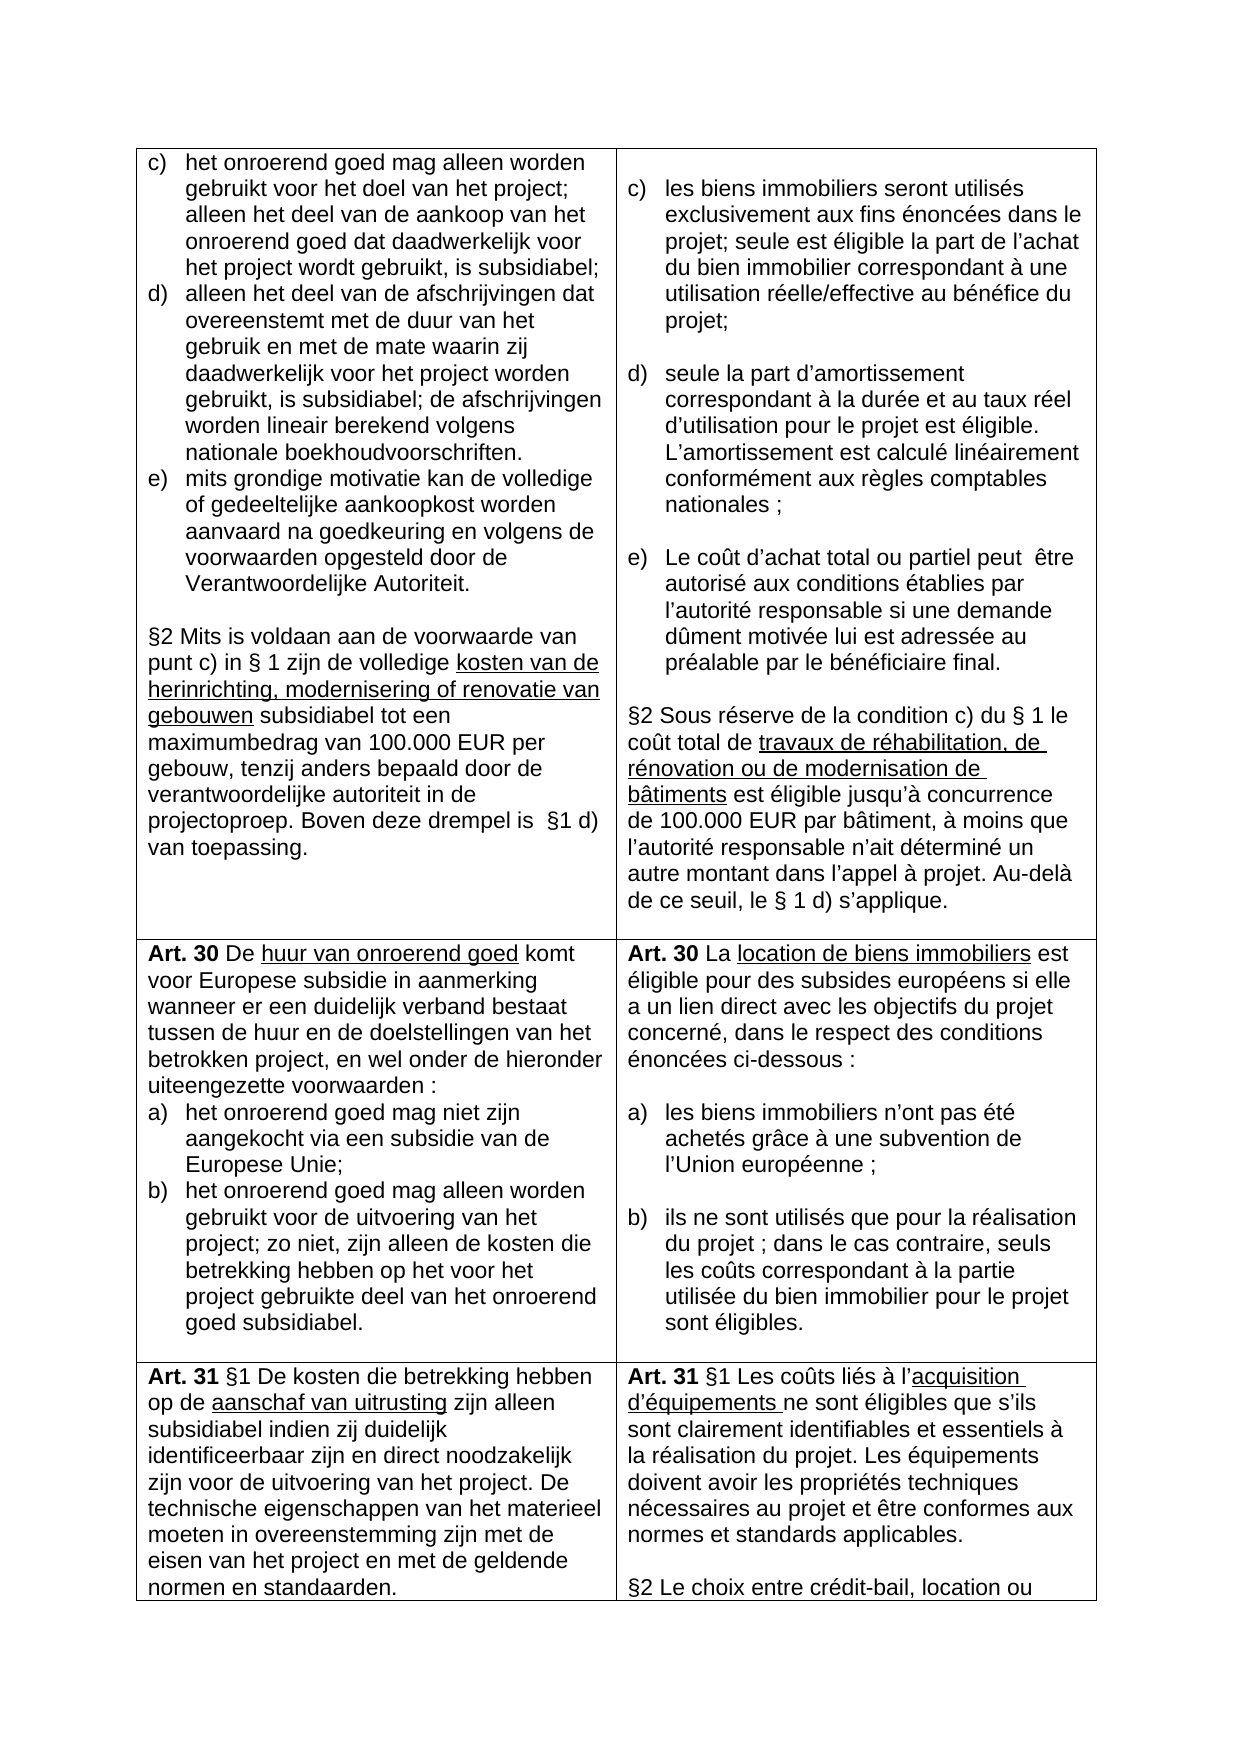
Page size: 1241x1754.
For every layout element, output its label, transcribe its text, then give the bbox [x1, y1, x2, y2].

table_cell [137, 1363, 616, 1600]
table_cell Art. 30 De huur van onroerend goed komt voor Europese subsidie in aanmerking wanneer er een duidelijk verband bestaat tussen de huur en de doelstellingen van het betrokken project, en wel onder de hieronder uiteengezette voorwaarden : het onroerend goed mag niet zijn aangekocht via een subsidie van de Europese Unie; het onroerend goed mag alleen worden gebruikt voor de uitvoering van het project; zo niet, zijn alleen de kosten die betrekking hebben op het voor het project gebruikte deel van het onroerend goed subsidiabel. [137, 940, 616, 1362]
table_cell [137, 149, 616, 939]
table_cell Art. 30 La location de biens immobiliers est éligible pour des subsides européens si elle a un lien direct avec les objectifs du projet concerné, dans le respect des conditions énoncées ci-dessous : les biens immobiliers n’ont pas été achetés grâce à une subvention de l’Union européenne ; ils ne sont utilisés que pour la réalisation du projet ; dans le cas contraire, seuls les coûts correspondant à la partie utilisée du bien immobilier pour le projet sont éligibles. [617, 940, 1096, 1362]
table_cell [617, 149, 1096, 939]
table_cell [617, 1363, 1096, 1600]
